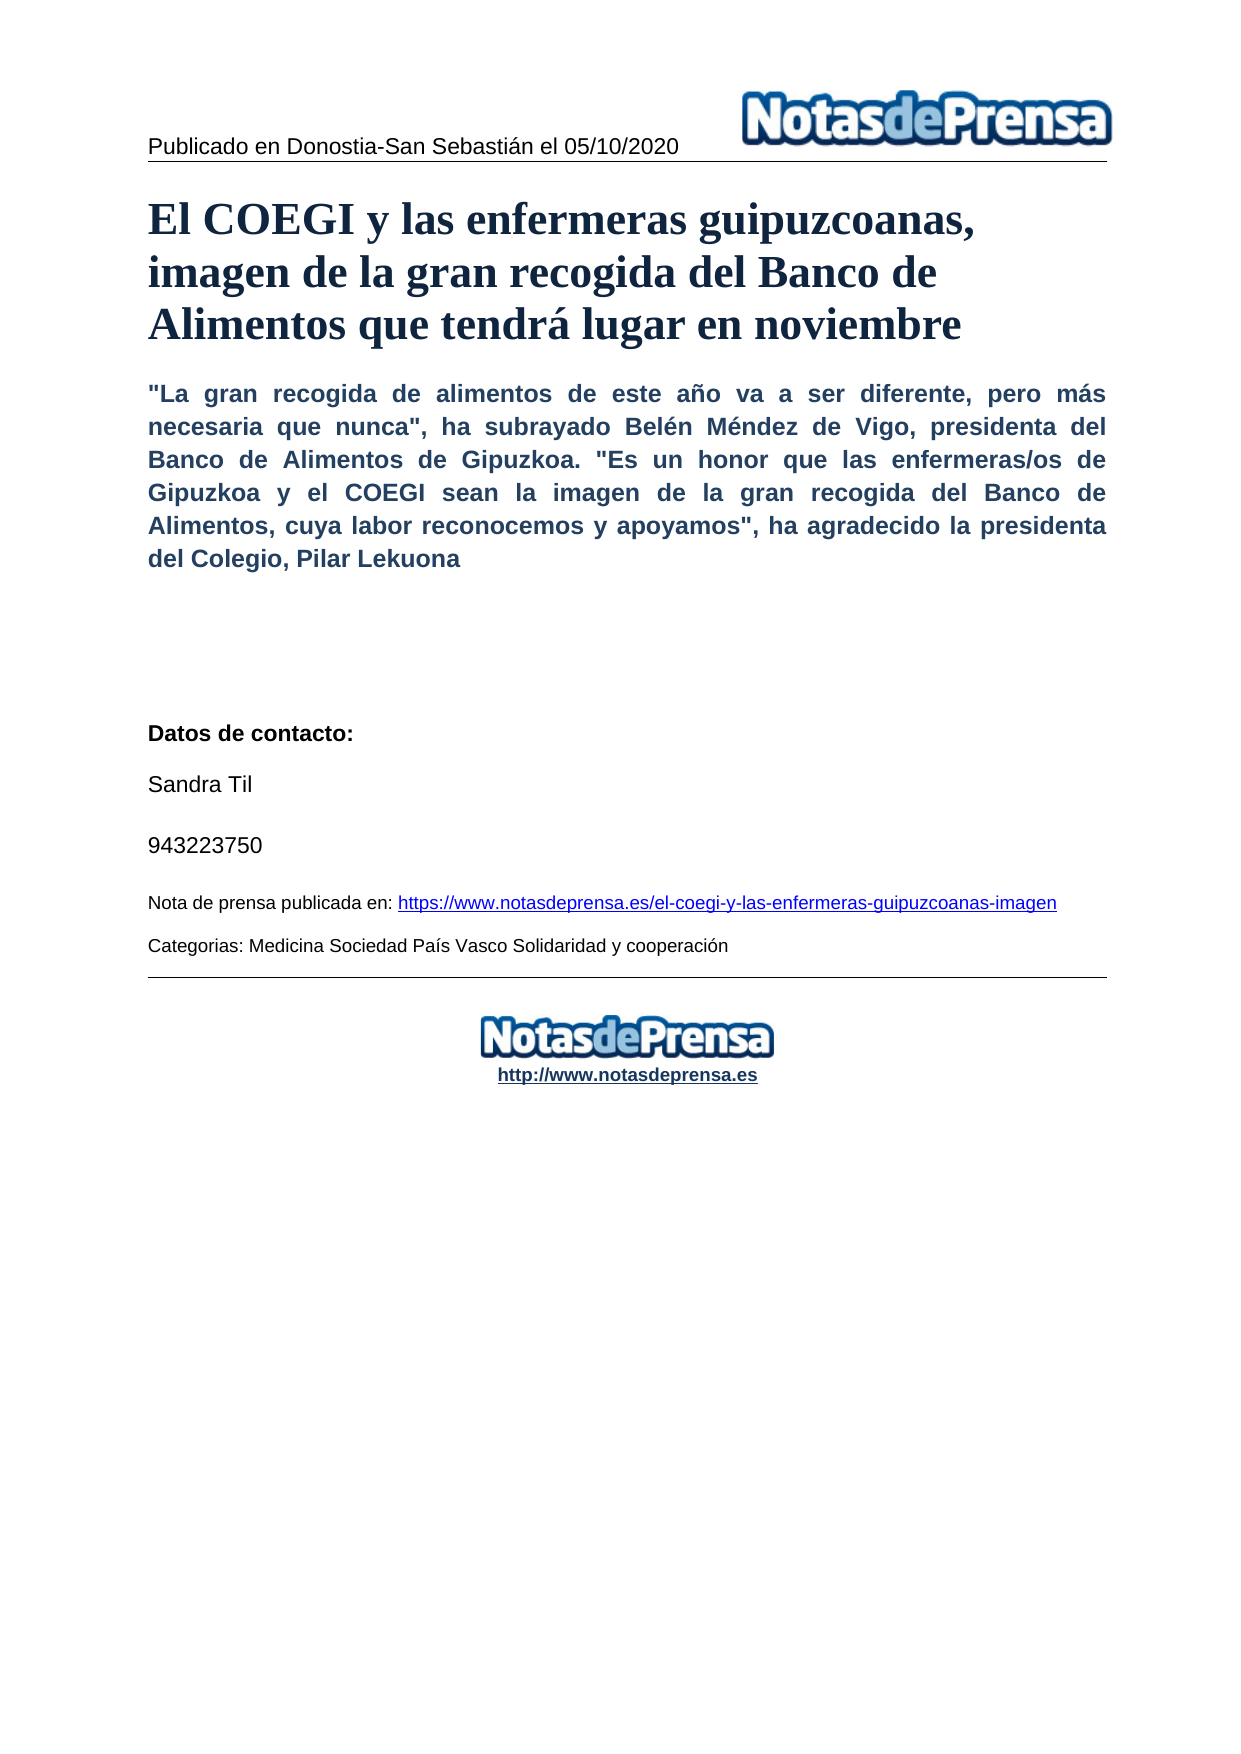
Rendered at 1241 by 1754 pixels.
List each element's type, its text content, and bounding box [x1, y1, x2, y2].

picture [480, 1014, 775, 1060]
subtitle "La gran recogida de alimentos de este año va a ser diferente, pero más necesaria que nunca", ha subrayado Belén Méndez de Vigo, presidenta del Banco de Alimentos de Gipuzkoa. "Es un honor que las enfermeras/os de Gipuzkoa y el COEGI sean la imagen de la gran recogida del Banco de Alimentos, cuya labor reconocemos y apoyamos", ha agradecido la presidenta del Colegio, Pilar Lekuona [148, 379, 1107, 573]
text Sandra Til [148, 771, 1063, 798]
text Datos de contacto: [148, 720, 1107, 747]
text Categorias: Medicina Sociedad País Vasco Solidaridad y cooperación [148, 934, 1107, 956]
picture [742, 90, 1113, 148]
text 943223750 [148, 832, 1063, 858]
text http://www.notasdeprensa.es [148, 1064, 1107, 1086]
text Nota de prensa publicada en: https://www.notasdeprensa.es/el-coegi-y-las-enfermeras-guipuzcoanas-imagen [148, 892, 1107, 914]
subtitle El COEGI y las enfermeras guipuzcoanas, imagen de la gran recogida del Banco de Alimentos que tendrá lugar en noviembre [148, 192, 1107, 350]
text Publicado en Donostia-San Sebastián el 05/10/2020 [148, 133, 1107, 161]
